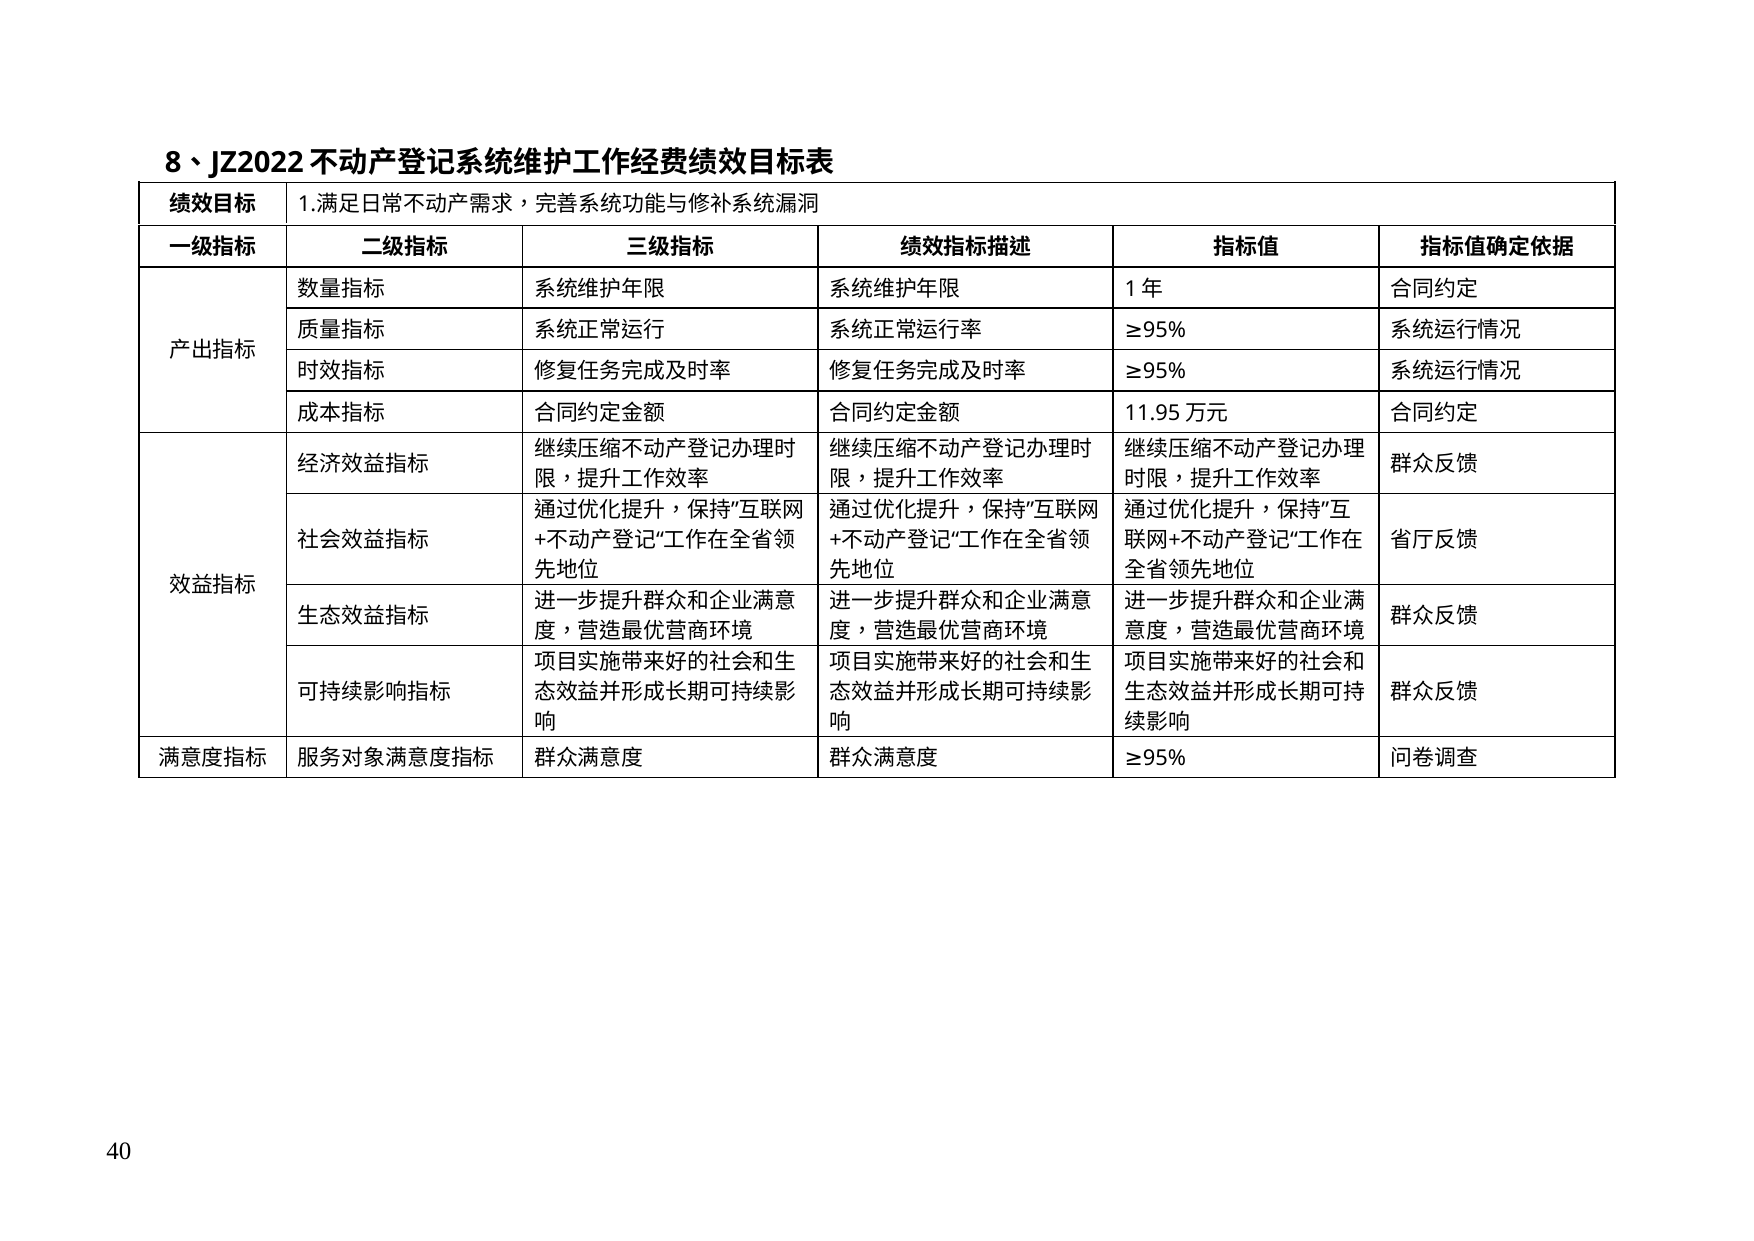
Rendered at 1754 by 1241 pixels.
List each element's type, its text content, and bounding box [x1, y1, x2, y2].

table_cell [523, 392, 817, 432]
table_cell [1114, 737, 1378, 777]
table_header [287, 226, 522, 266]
text 8、JZ2022不动产登记系统维护工作经费绩效目标表 [106, 142, 1648, 181]
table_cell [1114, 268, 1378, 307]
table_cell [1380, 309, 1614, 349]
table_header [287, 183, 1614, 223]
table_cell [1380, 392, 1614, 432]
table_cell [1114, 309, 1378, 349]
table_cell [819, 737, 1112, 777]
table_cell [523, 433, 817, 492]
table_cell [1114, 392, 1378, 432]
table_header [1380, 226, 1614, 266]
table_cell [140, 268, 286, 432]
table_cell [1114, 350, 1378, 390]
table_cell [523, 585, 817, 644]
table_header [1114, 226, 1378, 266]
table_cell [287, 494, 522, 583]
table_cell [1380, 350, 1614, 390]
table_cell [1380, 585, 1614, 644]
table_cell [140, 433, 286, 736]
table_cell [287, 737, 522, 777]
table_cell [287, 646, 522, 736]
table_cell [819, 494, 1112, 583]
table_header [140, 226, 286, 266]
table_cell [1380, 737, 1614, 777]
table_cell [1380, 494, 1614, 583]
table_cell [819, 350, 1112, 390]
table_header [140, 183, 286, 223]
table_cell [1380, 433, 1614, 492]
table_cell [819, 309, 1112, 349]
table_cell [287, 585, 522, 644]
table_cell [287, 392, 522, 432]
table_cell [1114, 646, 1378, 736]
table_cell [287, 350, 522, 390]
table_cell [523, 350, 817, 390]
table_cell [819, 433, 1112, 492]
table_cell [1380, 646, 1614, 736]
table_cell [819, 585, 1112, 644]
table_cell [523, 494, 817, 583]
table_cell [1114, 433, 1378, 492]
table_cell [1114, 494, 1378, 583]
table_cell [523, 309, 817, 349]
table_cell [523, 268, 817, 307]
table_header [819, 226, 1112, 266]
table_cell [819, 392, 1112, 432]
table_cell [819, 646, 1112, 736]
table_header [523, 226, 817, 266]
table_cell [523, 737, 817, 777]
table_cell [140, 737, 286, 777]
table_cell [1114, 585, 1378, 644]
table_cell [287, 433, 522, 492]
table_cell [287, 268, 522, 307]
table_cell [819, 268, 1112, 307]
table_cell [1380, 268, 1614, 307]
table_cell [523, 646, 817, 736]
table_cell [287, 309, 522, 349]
